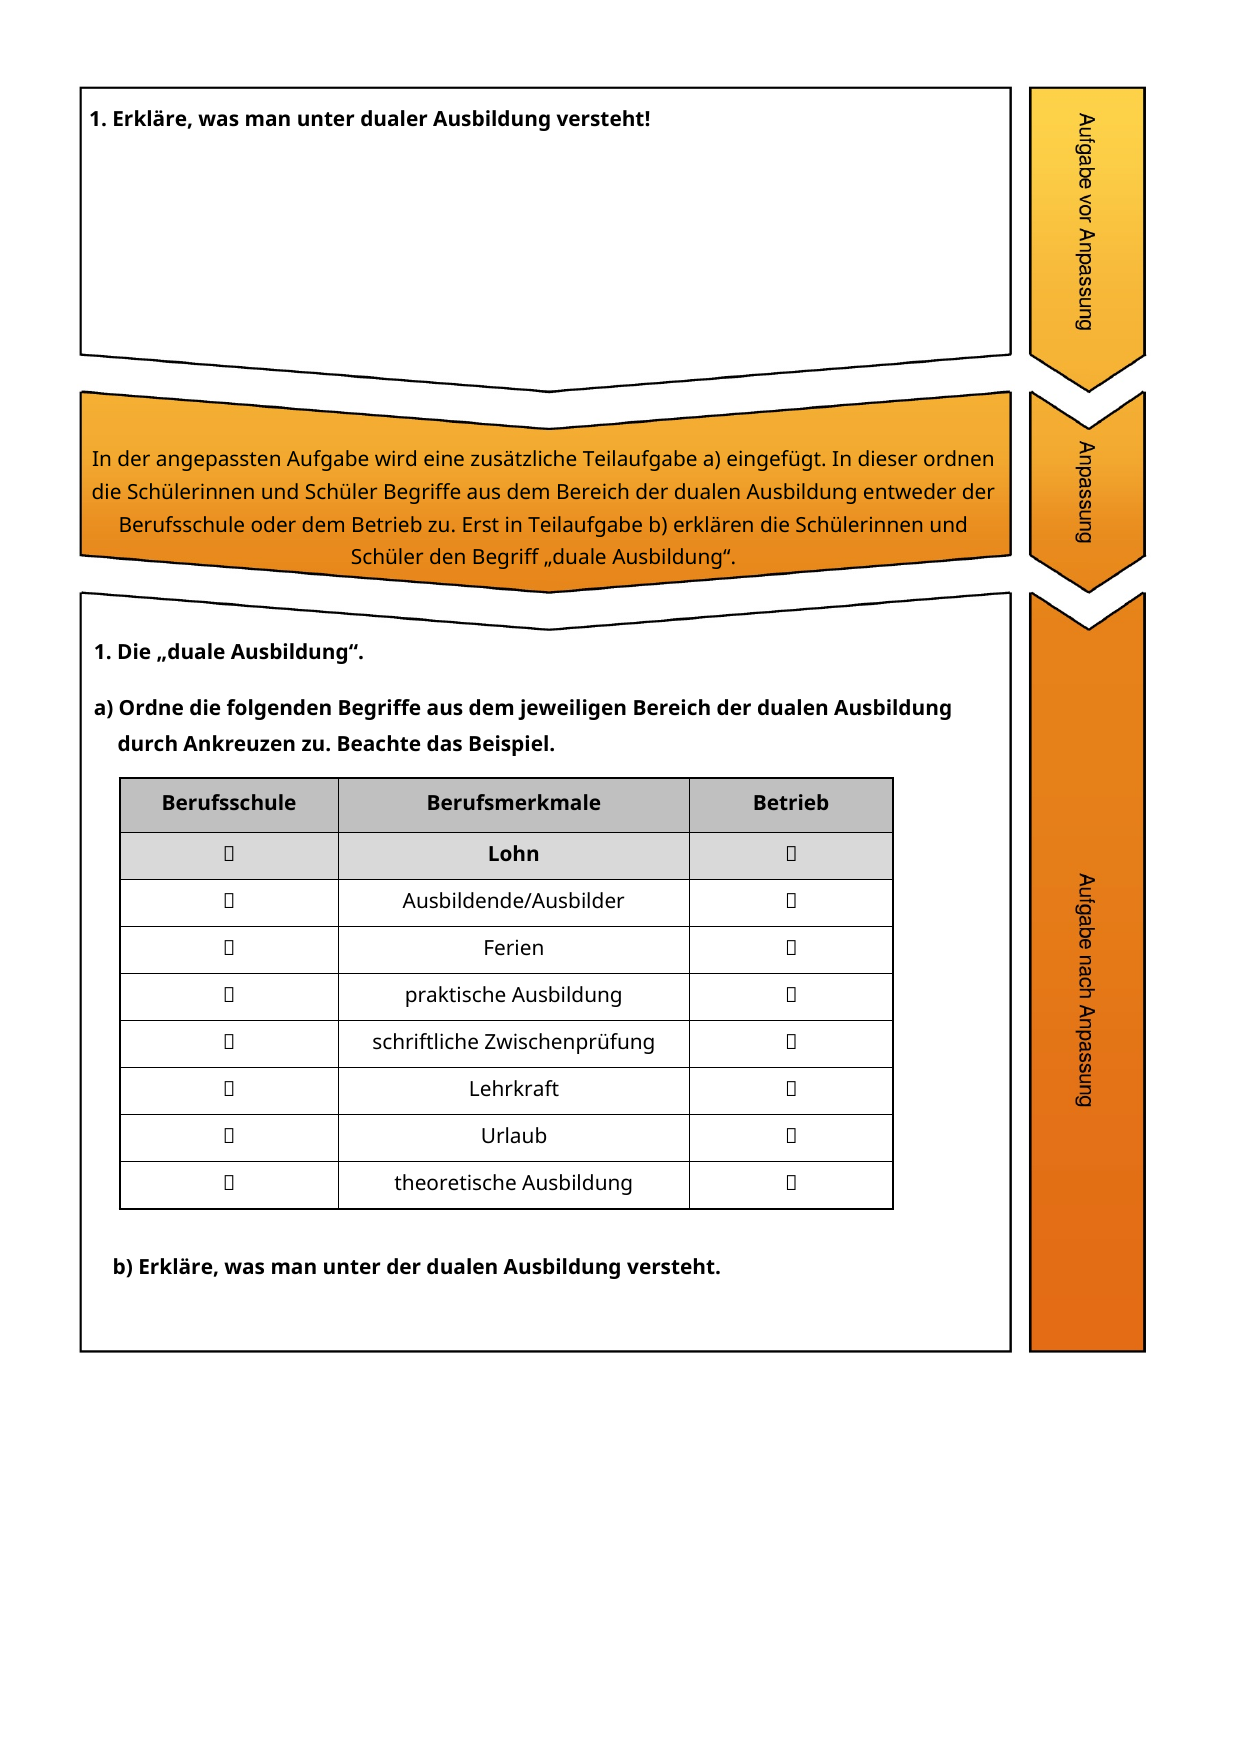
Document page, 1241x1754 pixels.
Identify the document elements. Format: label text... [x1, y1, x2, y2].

table_header 1. Erkläre, was man unter dualer Ausbildung versteht! [78, 105, 1009, 444]
table_cell In der angepassten Aufgabe wird eine zusätzliche Teilaufgabe a) eingefügt. In dieser ordnen die Schülerinnen und Schüler Begriffe aus dem Bereich der dualen Ausbildung entweder der Berufsschule oder dem Betrieb zu. Erst in Teilaufgabe b) erklären die Schülerinnen und Schüler den Begriff „duale Ausbildung“. [78, 445, 1009, 637]
picture [0, 1, 1236, 1749]
table_cell 1. Die „duale Ausbildung“. a) Ordne die folgenden Begriffe aus dem jeweiligen Bereich der dualen Ausbildung durch Ankreuzen zu. Beachte das Beispiel. b) Erkläre, was man unter der dualen Ausbildung versteht. [78, 637, 1009, 1308]
